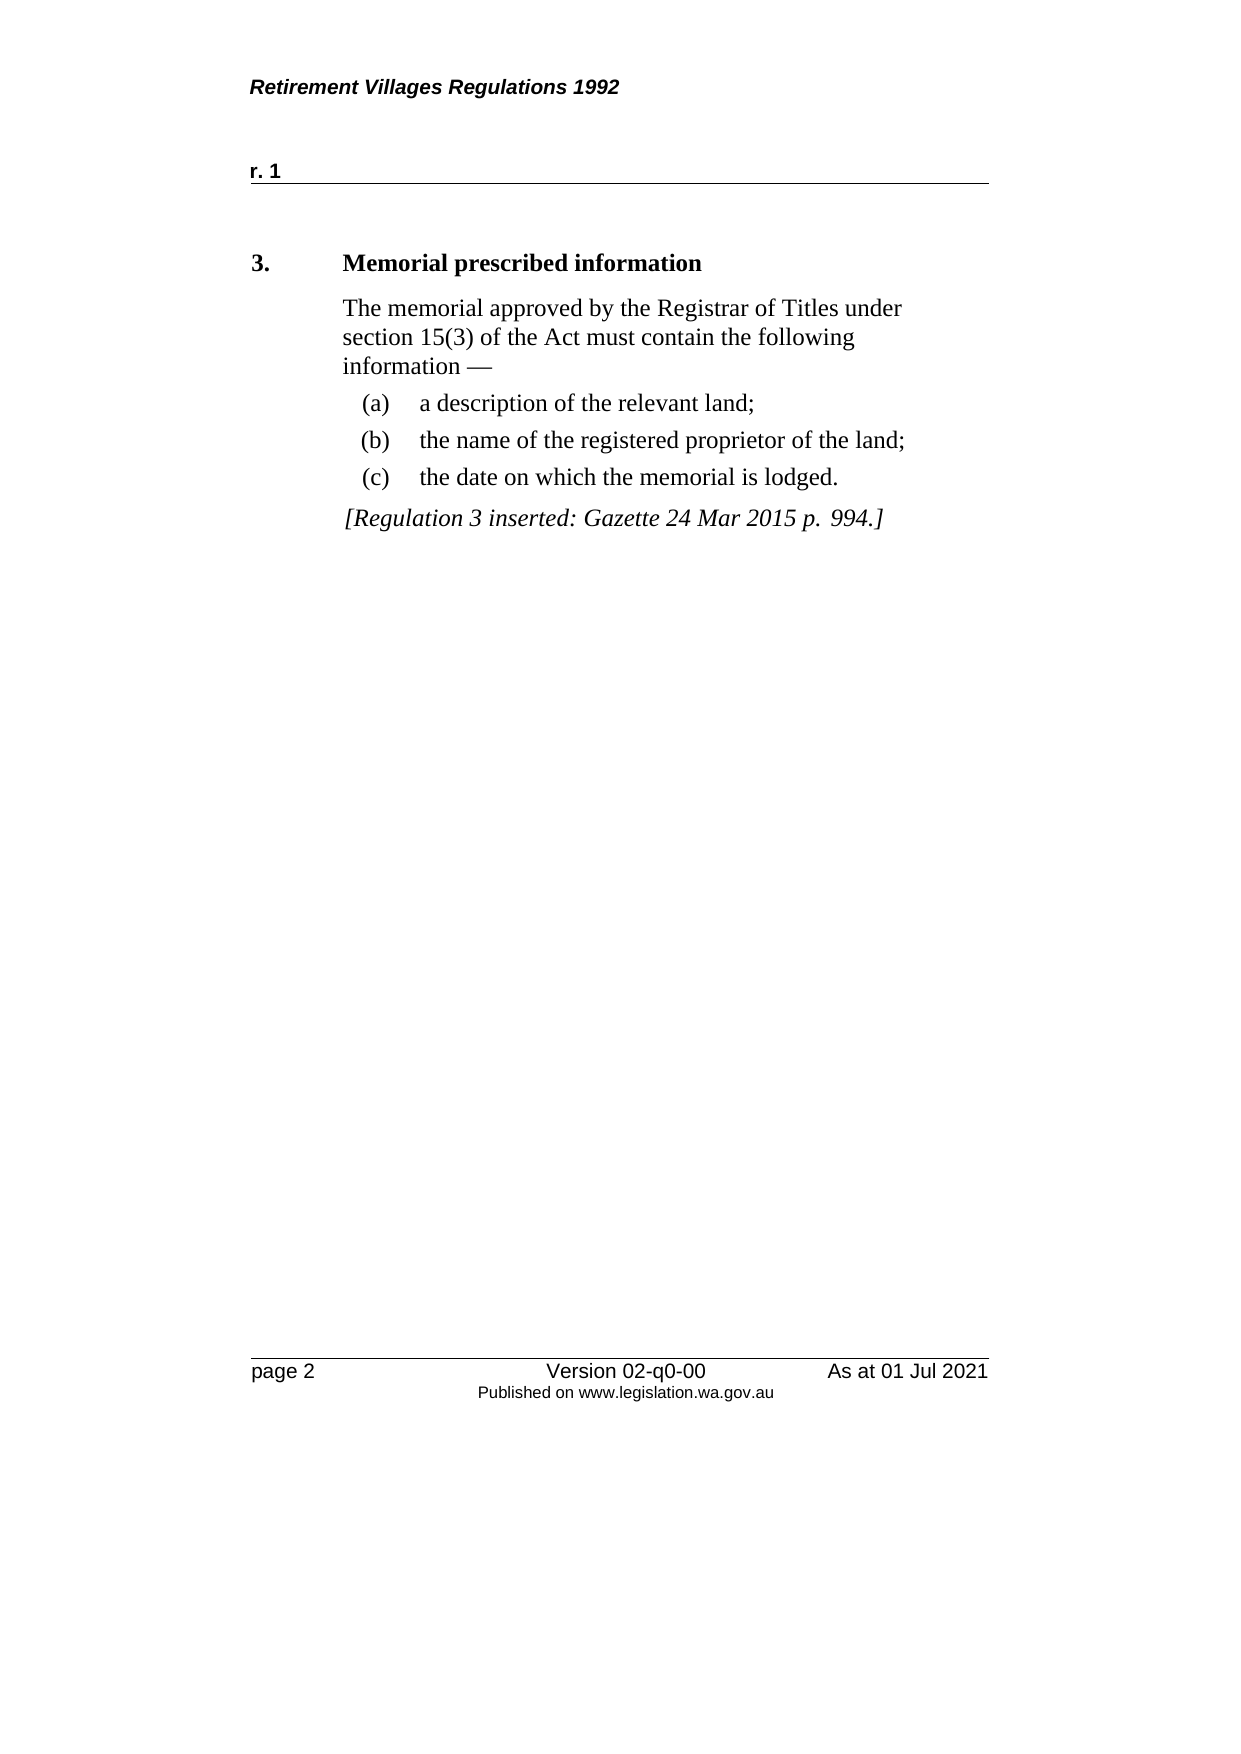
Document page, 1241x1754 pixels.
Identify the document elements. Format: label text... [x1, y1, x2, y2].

text [Regulation 3 inserted: Gazette 24 Mar 2015 p. 994.] [251, 503, 989, 532]
text (a) a description of the relevant land; [251, 388, 989, 417]
text (b) the name of the registered proprietor of the land; [251, 425, 989, 454]
subtitle 3. Memorial prescribed information [251, 248, 989, 277]
text The memorial approved by the Registrar of Titles under section 15(3) of the Act must contain the following information — [251, 293, 989, 380]
text (c) the date on which the memorial is lodged. [251, 462, 989, 491]
